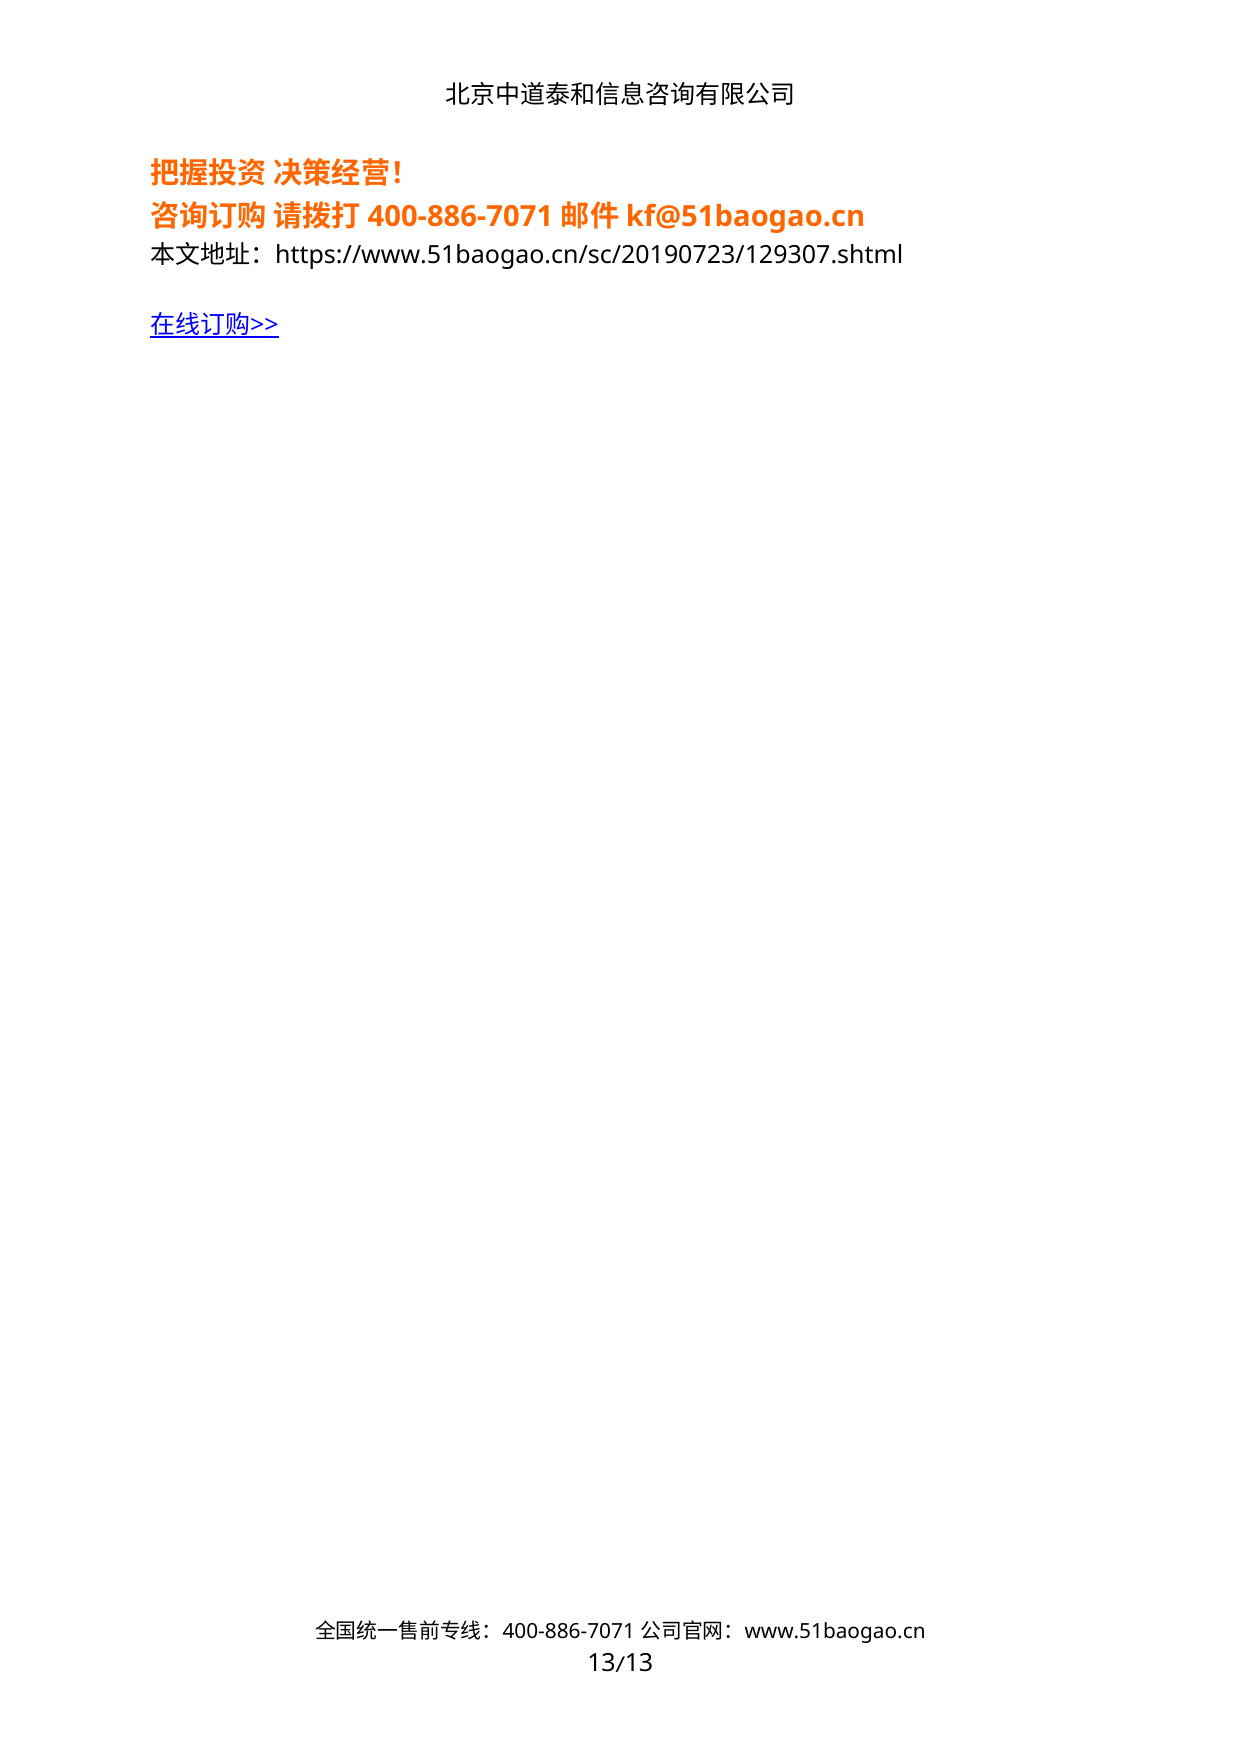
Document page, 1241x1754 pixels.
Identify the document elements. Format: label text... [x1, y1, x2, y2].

text 在线订购>> [150, 271, 1090, 341]
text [150, 150, 1090, 271]
